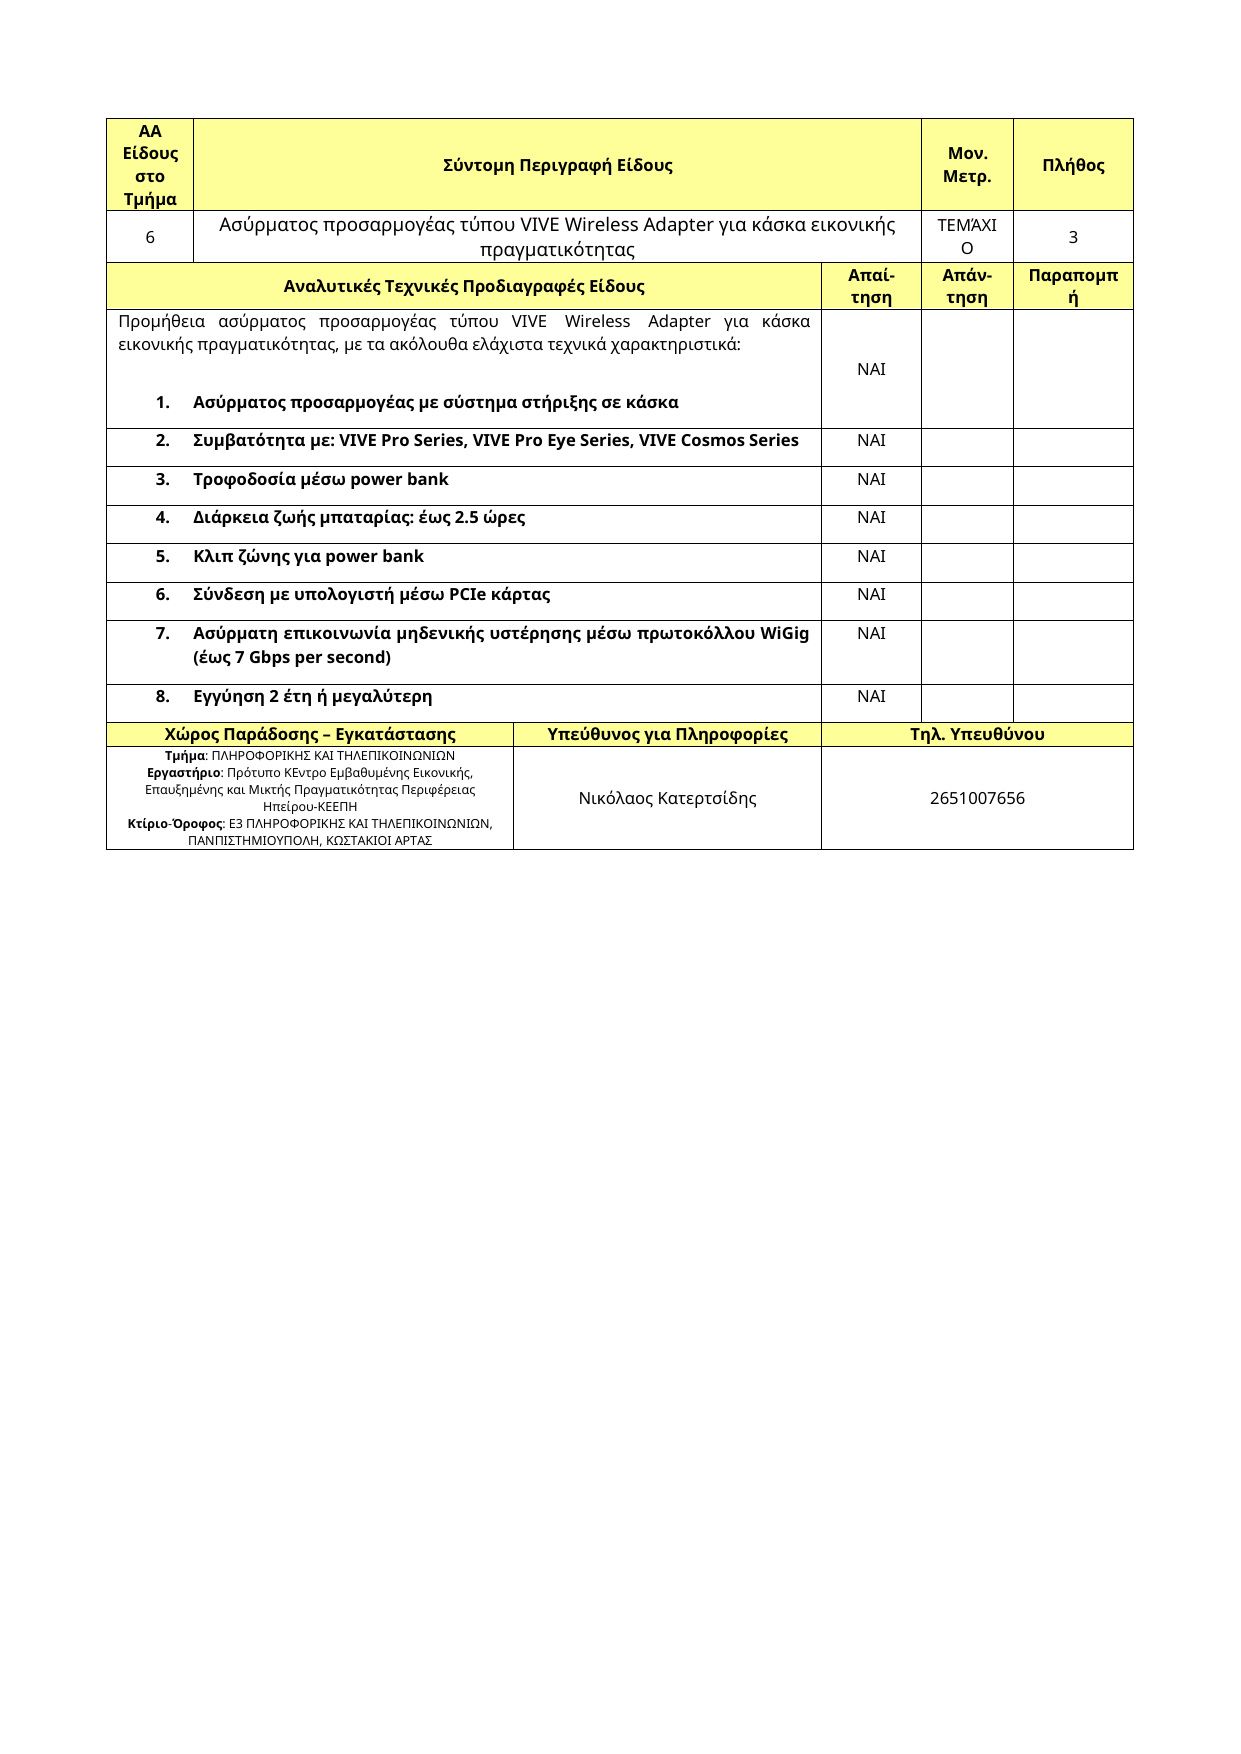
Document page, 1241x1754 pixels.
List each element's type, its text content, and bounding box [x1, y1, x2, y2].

table_cell Προμήθεια ασύρματος προσαρμογέας τύπου VIVE Wireless Adapter για κάσκα εικονικής πραγματικότητας, με τα ακόλουθα ελάχιστα τεχνικά χαρακτηριστικά: Ασύρματος προσαρμογέας με σύστημα στήριξης σε κάσκα [107, 310, 821, 428]
table_cell 3 [1014, 211, 1133, 262]
table_cell ΝΑΙ [822, 467, 921, 505]
table_cell [922, 506, 1013, 543]
table_cell ΝΑΙ [822, 506, 921, 543]
table_cell ΝΑΙ [822, 429, 921, 466]
table_cell [922, 429, 1013, 466]
table_header Μον. Μετρ. [922, 119, 1013, 210]
table_cell Ασύρματος προσαρμογέας τύπου VIVE Wireless Adapter για κάσκα εικονικής πραγματικότητας [194, 211, 921, 262]
table_cell [922, 544, 1013, 582]
table_cell Υπεύθυνος για Πληροφορίες [514, 723, 821, 746]
table_cell Αναλυτικές Τεχνικές Προδιαγραφές Είδους [107, 263, 821, 308]
table_cell [922, 685, 1013, 722]
table_cell Νικόλαος Κατερτσίδης [514, 747, 821, 849]
table_cell 6 [107, 211, 193, 262]
table_cell [1014, 621, 1133, 683]
table_header ΑΑ Είδους στο Τμήμα [107, 119, 193, 210]
table_cell [922, 467, 1013, 505]
table_cell Εγγύηση 2 έτη ή μεγαλύτερη [107, 685, 821, 722]
table_cell Ασύρματη επικοινωνία μηδενικής υστέρησης μέσω πρωτοκόλλου WiGig (έως 7 Gbps per second) [107, 621, 821, 683]
table_cell 2651007656 [822, 747, 1133, 849]
table_cell [1014, 506, 1133, 543]
table_cell Συμβατότητα με: VIVE Pro Series, VIVE Pro Eye Series, VIVE Cosmos Series [107, 429, 821, 466]
table_cell ΝΑΙ [822, 685, 921, 722]
table_cell [1014, 429, 1133, 466]
table_header Πλήθος [1014, 119, 1133, 210]
table_cell ΝΑΙ [822, 621, 921, 683]
table_cell [922, 310, 1013, 428]
table_header Σύντομη Περιγραφή Είδους [194, 119, 921, 210]
table_cell [1014, 685, 1133, 722]
table_cell [1014, 544, 1133, 582]
table_cell [922, 583, 1013, 620]
table_cell Απαί- τηση [822, 263, 921, 308]
table_cell Σύνδεση με υπολογιστή μέσω PCIe κάρτας [107, 583, 821, 620]
table_cell Τροφοδοσία μέσω power bank [107, 467, 821, 505]
table_cell [1014, 467, 1133, 505]
table_cell Χώρος Παράδοσης – Εγκατάστασης [107, 723, 513, 746]
table_cell Τμήμα: ΠΛΗΡΟΦΟΡΙΚΗΣ ΚΑΙ ΤΗΛΕΠΙΚΟΙΝΩΝΙΩΝ Εργαστήριο: Πρότυπο ΚΕντρο Εμβαθυμένης Εικονικής, Επαυξημένης και Μικτής Πραγματικότητας Περιφέρειας Ηπείρου-ΚΕΕΠΗ Κτίριο-Όροφος: Ε3 ΠΛΗΡΟΦΟΡΙΚΗΣ ΚΑΙ ΤΗΛΕΠΙΚΟΙΝΩΝΙΩΝ, ΠΑΝΠΙΣΤΗΜΙΟΥΠΟΛΗ, ΚΩΣΤΑΚΙΟΙ ΑΡΤΑΣ [107, 747, 513, 849]
table_cell Κλιπ ζώνης για power bank [107, 544, 821, 582]
table_cell ΤΕΜΆΧΙΟ [922, 211, 1013, 262]
table_cell Τηλ. Υπευθύνου [822, 723, 1133, 746]
table_cell Διάρκεια ζωής μπαταρίας: έως 2.5 ώρες [107, 506, 821, 543]
table_cell ΝΑΙ [822, 583, 921, 620]
table_cell Παραπομπή [1014, 263, 1133, 308]
table_cell ΝΑΙ [822, 310, 921, 428]
table_cell [1014, 310, 1133, 428]
table_cell [1014, 583, 1133, 620]
table_cell ΝΑΙ [822, 544, 921, 582]
table_cell Απάν-τηση [922, 263, 1013, 308]
table_cell [922, 621, 1013, 683]
